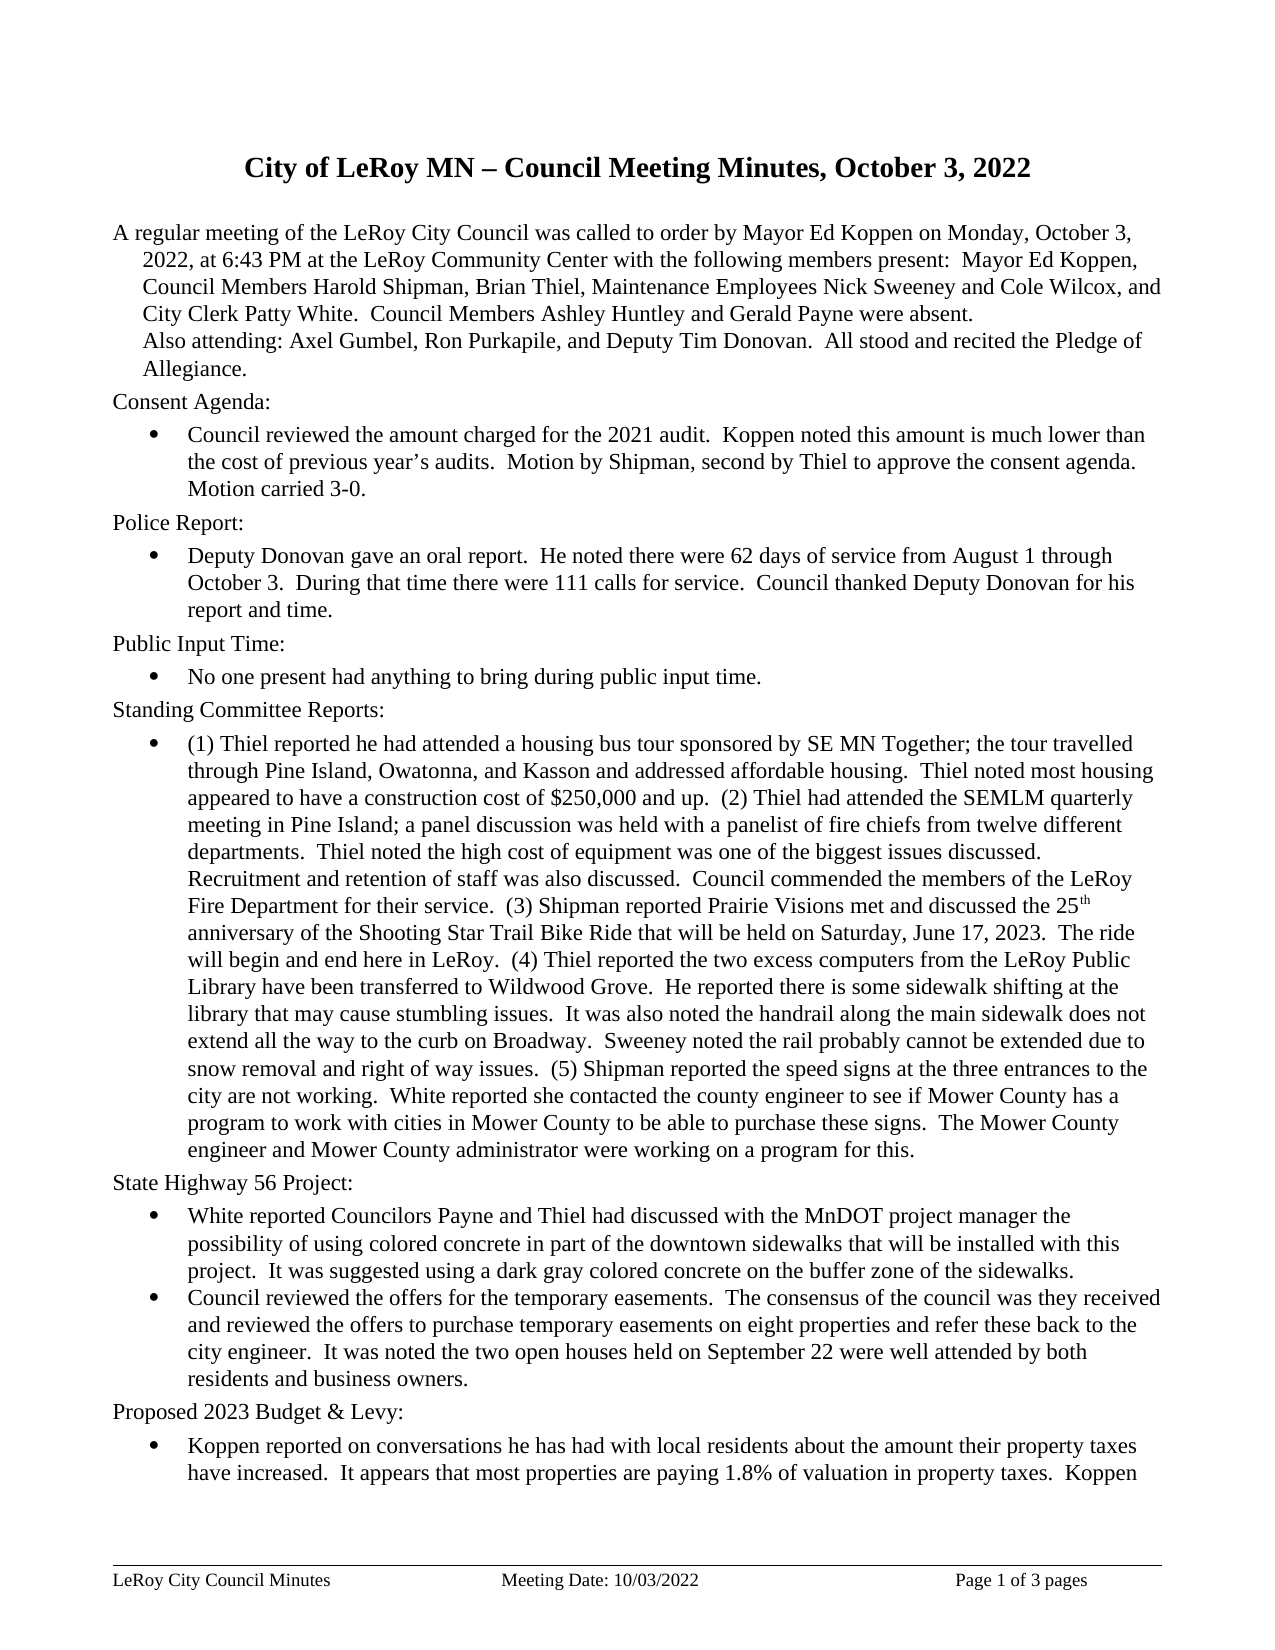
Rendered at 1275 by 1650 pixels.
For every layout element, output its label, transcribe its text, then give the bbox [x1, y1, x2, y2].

text Consent Agenda: [112, 388, 1162, 414]
list White reported Councilors Payne and Thiel had discussed with the MnDOT project manager the possibility of using colored concrete in part of the downtown sidewalks that will be installed with this project. It was suggested using a dark gray colored concrete on the buffer zone of the sidewalks. [150, 1202, 1162, 1283]
list (1) Thiel reported he had attended a housing bus tour sponsored by SE MN Together; the tour travelled through Pine Island, Owatonna, and Kasson and addressed affordable housing. Thiel noted most housing appeared to have a construction cost of $250,000 and up. (2) Thiel had attended the SEMLM quarterly meeting in Pine Island; a panel discussion was held with a panelist of fire chiefs from twelve different departments. Thiel noted the high cost of equipment was one of the biggest issues discussed. Recruitment and retention of staff was also discussed. Council commended the members of the LeRoy Fire Department for their service. (3) Shipman reported Prairie Visions met and discussed the 25th anniversary of the Shooting Star Trail Bike Ride that will be held on Saturday, June 17, 2023. The ride will begin and end here in LeRoy. (4) Thiel reported the two excess computers from the LeRoy Public Library have been transferred to Wildwood Grove. He reported there is some sidewalk shifting at the library that may cause stumbling issues. It was also noted the handrail along the main sidewalk does not extend all the way to the curb on Broadway. Sweeney noted the rail probably cannot be extended due to snow removal and right of way issues. (5) Shipman reported the speed signs at the three entrances to the city are not working. White reported she contacted the county engineer to see if Mower County has a program to work with cities in Mower County to be able to purchase these signs. The Mower County engineer and Mower County administrator were working on a program for this. [150, 729, 1162, 1162]
list Council reviewed the amount charged for the 2021 audit. Koppen noted this amount is much lower than the cost of previous year’s audits. Motion by Shipman, second by Thiel to approve the consent agenda. Motion carried 3-0. [150, 421, 1162, 502]
text Proposed 2023 Budget & Levy: [112, 1398, 1162, 1425]
text Standing Committee Reports: [112, 696, 1162, 723]
text State Highway 56 Project: [112, 1169, 1162, 1196]
text A regular meeting of the LeRoy City Council was called to order by Mayor Ed Koppen on Monday, October 3, 2022, at 6:43 PM at the LeRoy Community Center with the following members present: Mayor Ed Koppen, Council Members Harold Shipman, Brian Thiel, Maintenance Employees Nick Sweeney and Cole Wilcox, and City Clerk Patty White. Council Members Ashley Huntley and Gerald Payne were absent. Also attending: Axel Gumbel, Ron Purkapile, and Deputy Tim Donovan. All stood and recited the Pledge of Allegiance. [112, 219, 1162, 381]
list Deputy Donovan gave an oral report. He noted there were 62 days of service from August 1 through October 3. During that time there were 111 calls for service. Council thanked Deputy Donovan for his report and time. [150, 542, 1162, 623]
text City of LeRoy MN – Council Meeting Minutes, October 3, 2022 [112, 150, 1162, 183]
list No one present had anything to bring during public input time. [150, 663, 1162, 689]
text Public Input Time: [112, 629, 1162, 656]
text Police Report: [112, 509, 1162, 535]
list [150, 1432, 1162, 1485]
list Council reviewed the offers for the temporary easements. The consensus of the council was they received and reviewed the offers to purchase temporary easements on eight properties and refer these back to the city engineer. It was noted the two open houses held on September 22 were well attended by both residents and business owners. [150, 1284, 1162, 1391]
